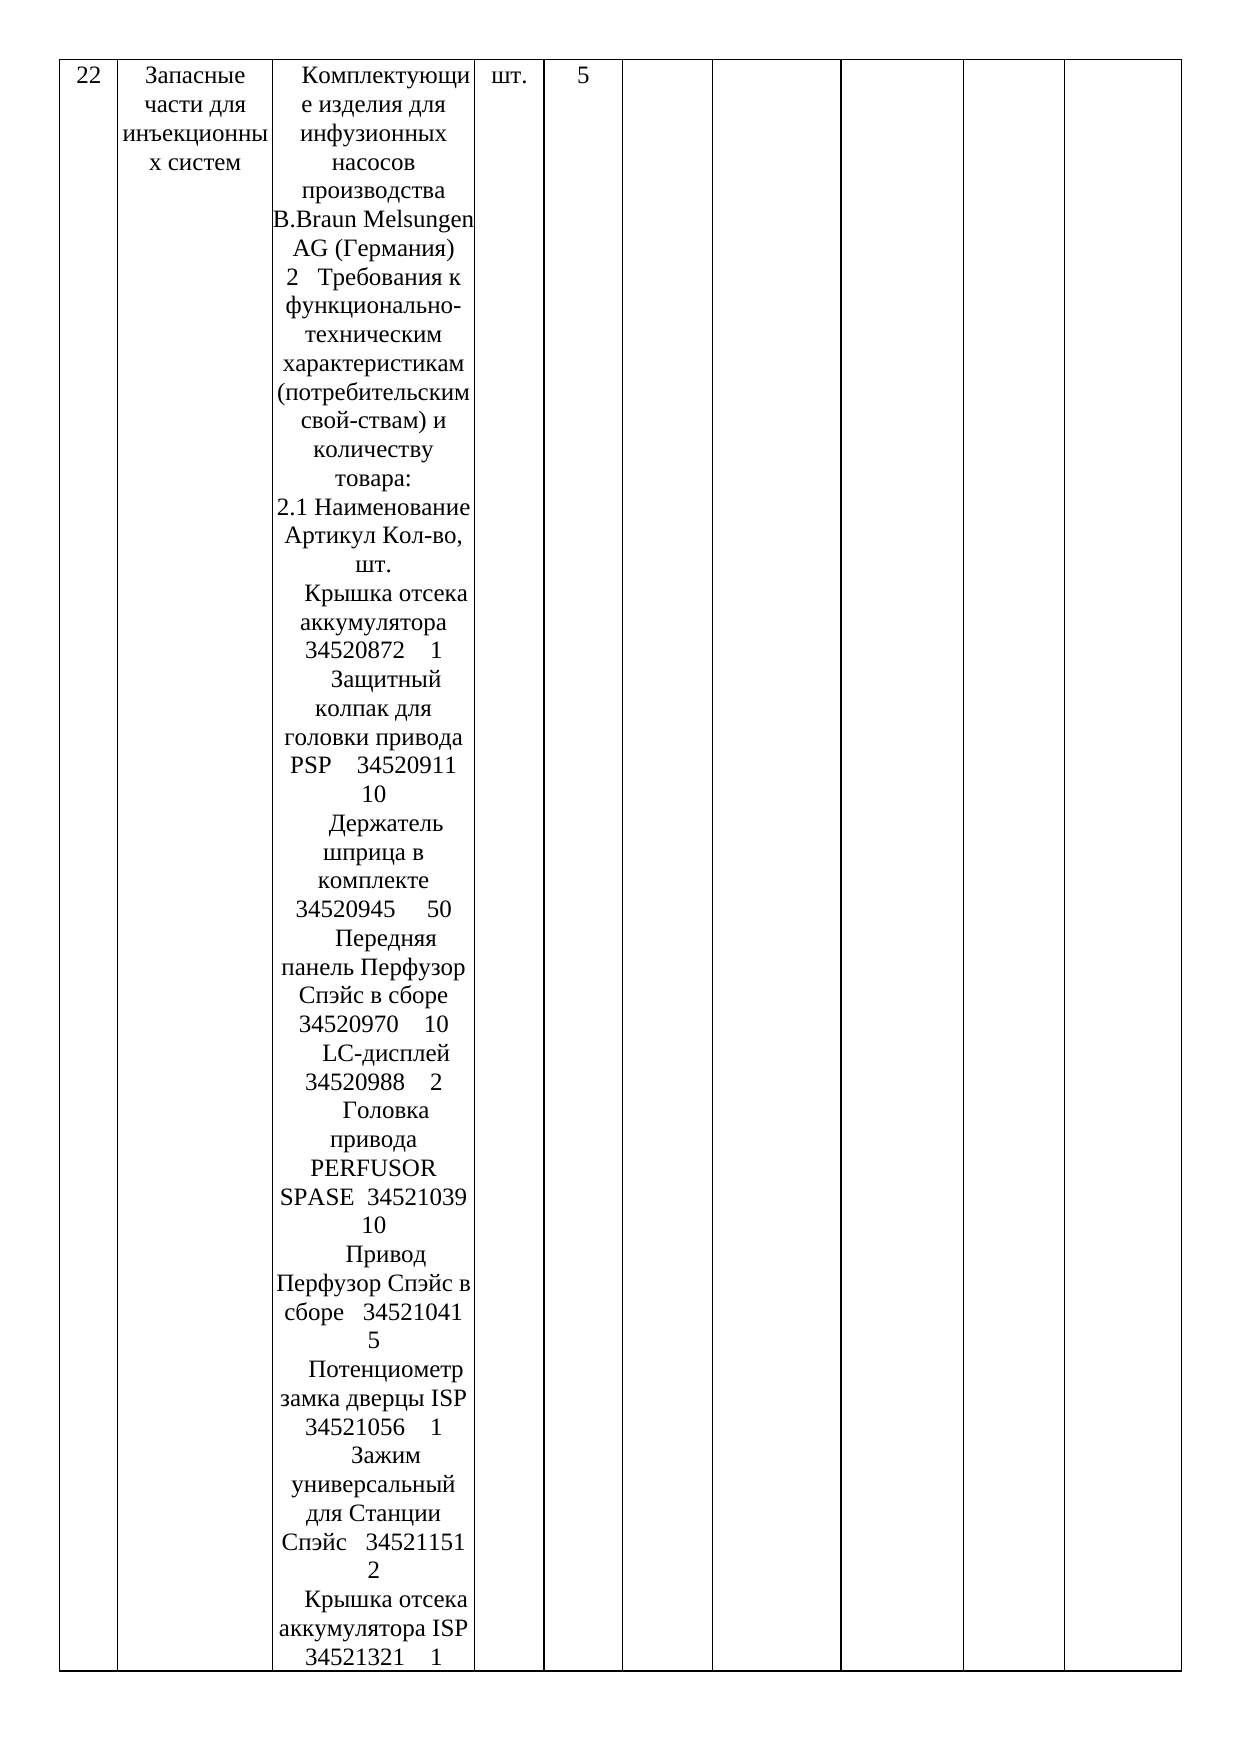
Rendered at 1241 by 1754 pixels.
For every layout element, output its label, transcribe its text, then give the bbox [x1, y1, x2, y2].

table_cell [273, 60, 474, 1670]
table_cell [842, 60, 963, 1670]
table_cell [964, 60, 1064, 1670]
table_cell 5 [545, 60, 622, 1670]
table_cell 22 [60, 60, 117, 1670]
table_cell [1065, 60, 1181, 1670]
table_cell шт. [475, 60, 543, 1670]
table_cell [118, 60, 272, 1670]
table_cell [623, 60, 712, 1670]
table_cell [713, 60, 840, 1670]
